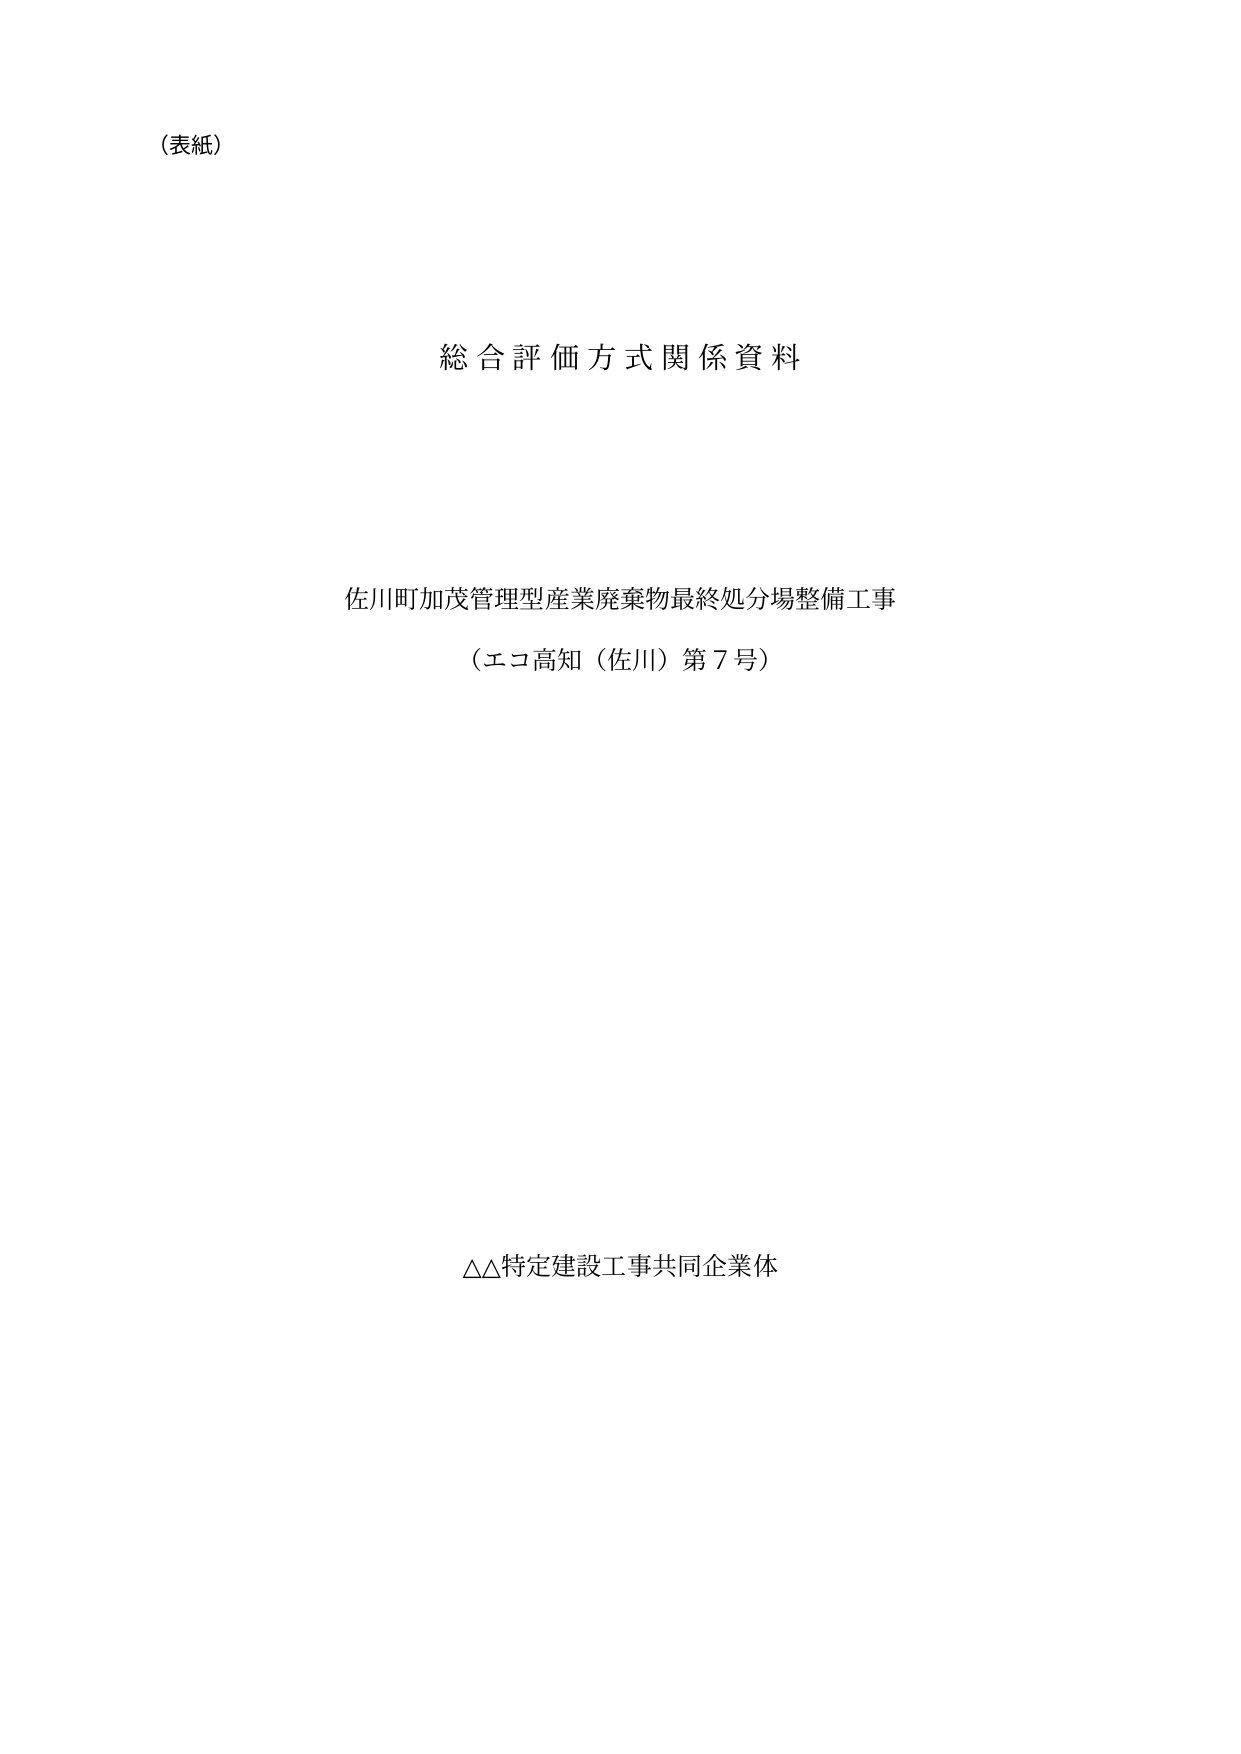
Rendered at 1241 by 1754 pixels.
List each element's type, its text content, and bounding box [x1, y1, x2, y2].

text （表紙） [148, 113, 1092, 174]
subtitle （エコ高知（佐川）第７号） [148, 628, 1092, 689]
subtitle 佐川町加茂管理型産業廃棄物最終処分場整備工事 [148, 568, 1092, 628]
text 総 合 評 価 方 式 関 係 資 料 [148, 325, 1092, 386]
text △△特定建設工事共同企業体 [148, 1235, 1092, 1295]
